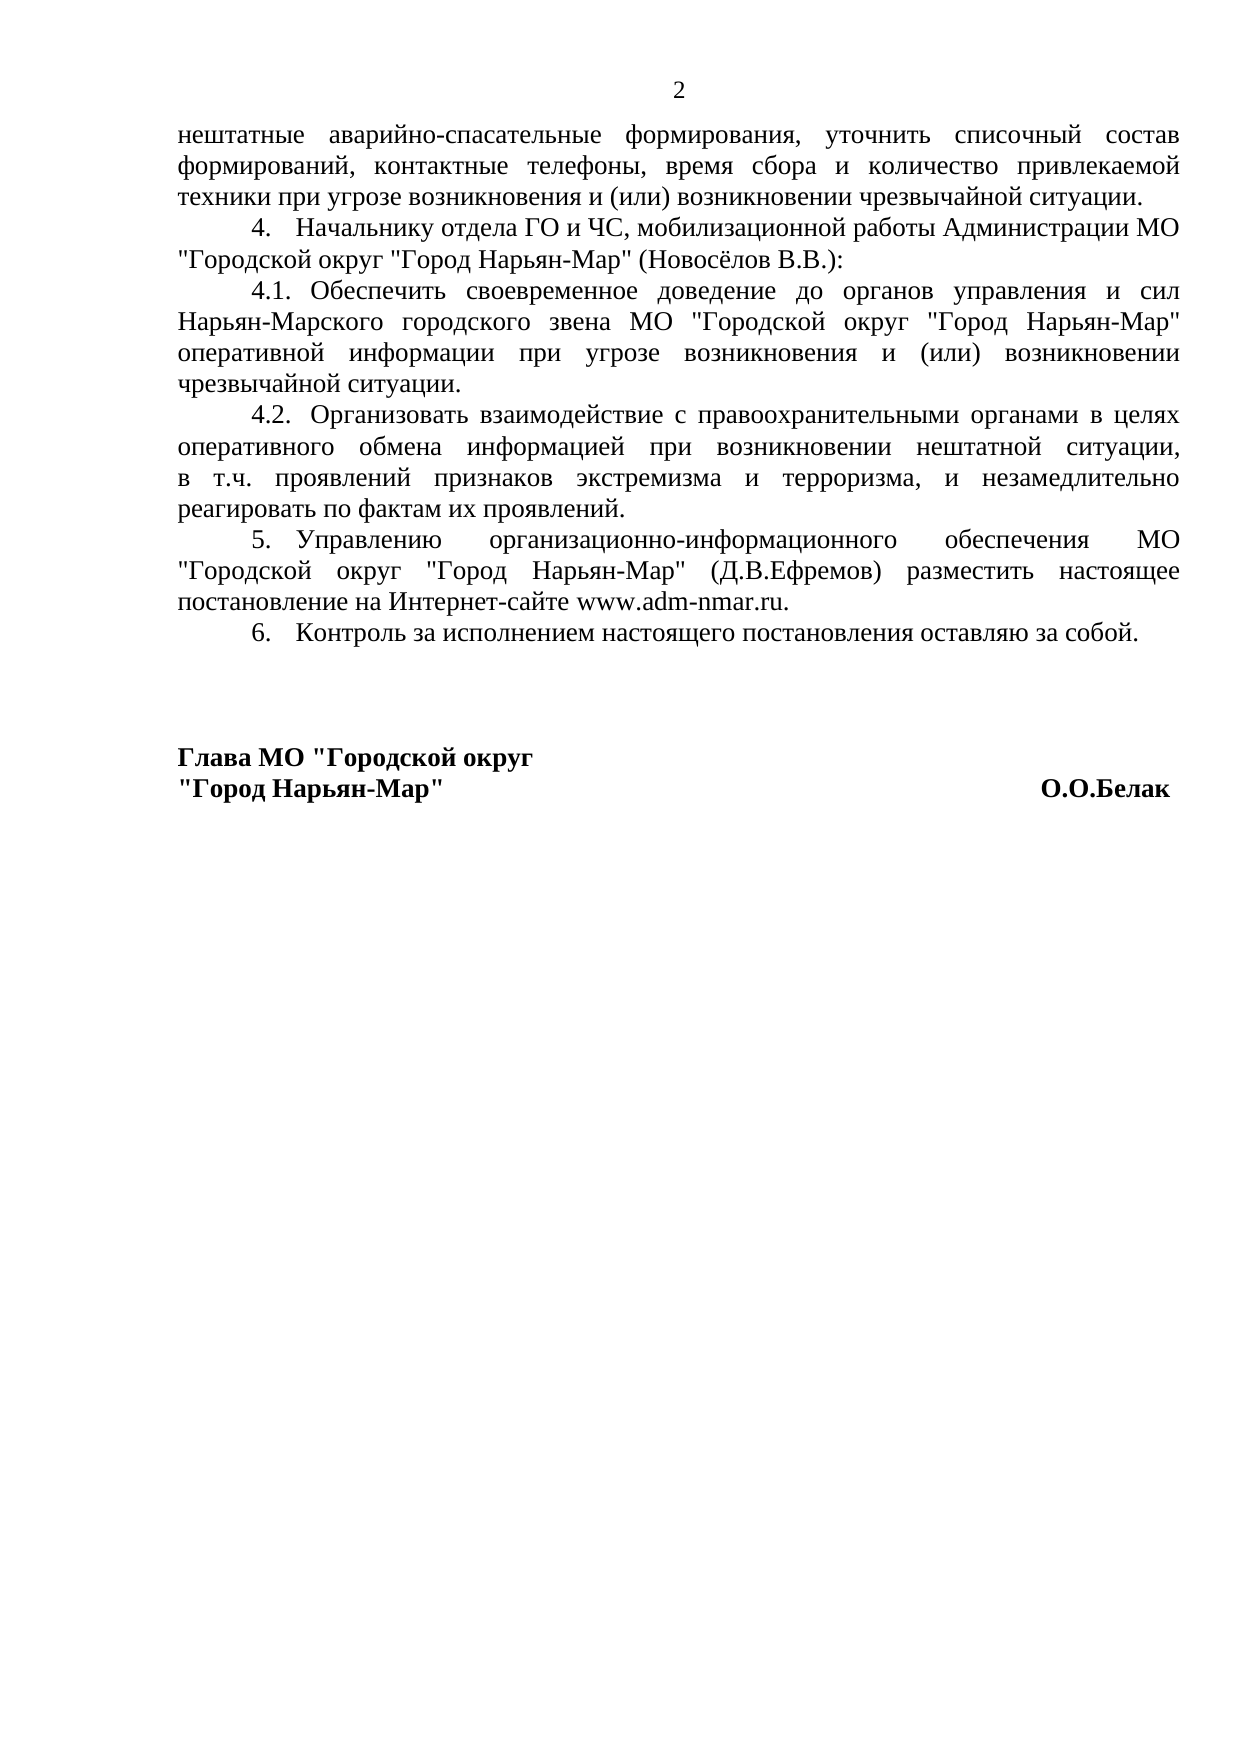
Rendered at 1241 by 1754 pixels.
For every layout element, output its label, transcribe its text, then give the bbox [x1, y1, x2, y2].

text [177, 118, 1181, 212]
table_header Глава МО "Городской округ "Город Нарьян-Мар" [166, 741, 663, 803]
text 4. Начальнику отдела ГО и ЧС, мобилизационной работы Администрации МО "Городской округ "Город Нарьян-Мар" (Новосёлов В.В.): [177, 212, 1181, 274]
text 5. Управлению организационно-информационного обеспечения МО "Городской округ "Город Нарьян-Мар" (Д.В.Ефремов) разместить настоящее постановление на Интернет-сайте www.adm-nmar.ru. [177, 523, 1181, 616]
text 4.2. Организовать взаимодействие с правоохранительными органами в целях оперативного обмена информацией при возникновении нештатной ситуации, в т.ч. проявлений признаков экстремизма и терроризма, и незамедлительно реагировать по фактам их проявлений. [177, 398, 1181, 523]
text 6. Контроль за исполнением настоящего постановления оставляю за собой. [177, 616, 1181, 648]
table_header О.О.Белак [663, 741, 1181, 803]
text 4.1. Обеспечить своевременное доведение до органов управления и сил Нарьян-Марского городского звена МО "Городской округ "Город Нарьян-Мар" оперативной информации при угрозе возникновения и (или) возникновении чрезвычайной ситуации. [177, 274, 1181, 398]
